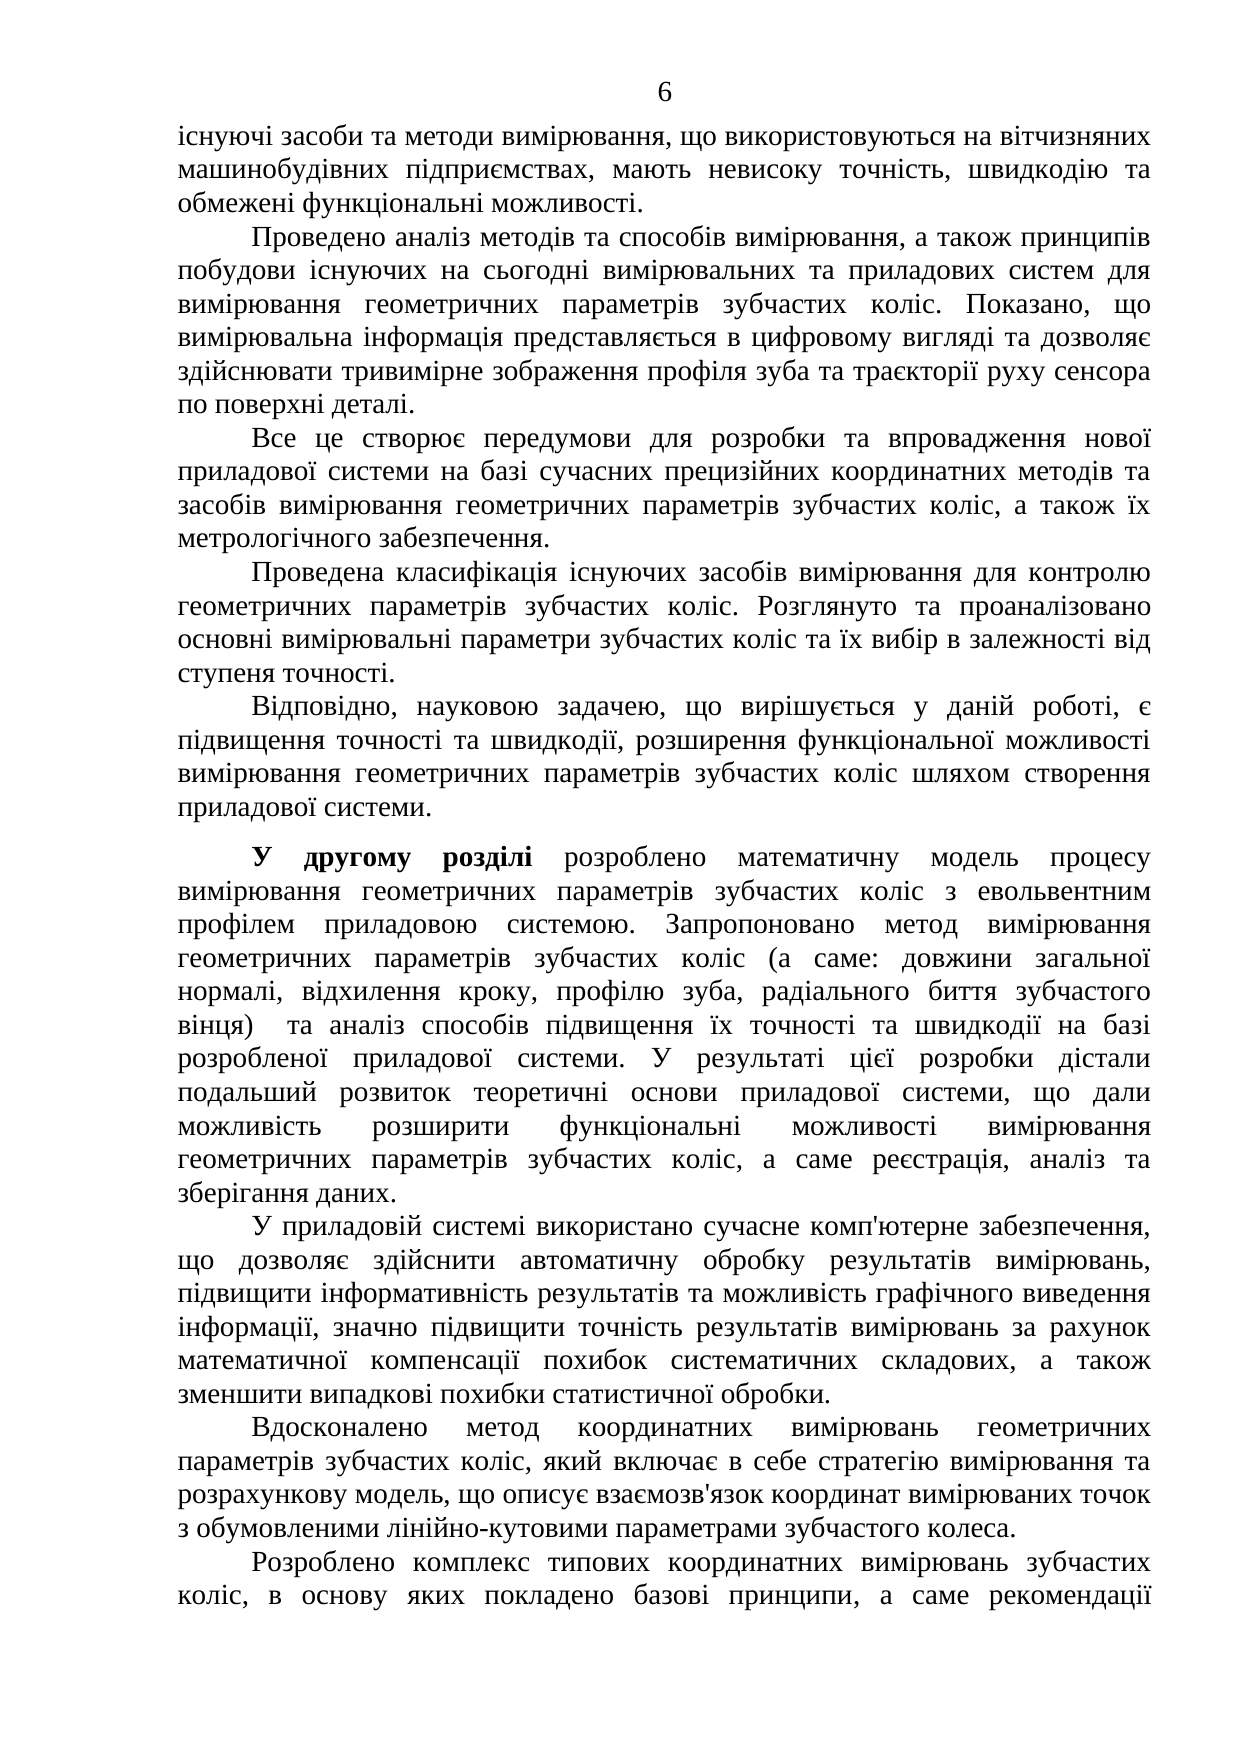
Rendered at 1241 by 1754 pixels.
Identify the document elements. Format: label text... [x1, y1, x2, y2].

text Все це створює передумови для розробки та впровадження нової приладової системи на базі сучасних прецизійних координатних методів та засобів вимірювання геометричних параметрів зубчастих коліс, а також їх метрологічного забезпечення. [177, 420, 1152, 554]
text Відповідно, науковою задачею, що вирішується у даній роботі, є підвищення точності та швидкодії, розширення функціональної можливості вимірювання геометричних параметрів зубчастих коліс шляхом створення приладової системи. [177, 688, 1152, 822]
text Проведено аналіз методів та способів вимірювання, а також принципів побудови існуючих на сьогодні вимірювальних та приладових систем для вимірювання геометричних параметрів зубчастих коліс. Показано, що вимірювальна інформація представляється в цифровому вигляді та дозволяє здійснювати тривимірне зображення профіля зуба та траєкторії руху сенсора по поверхні деталі. [177, 219, 1152, 420]
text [177, 1544, 1152, 1611]
text Вдосконалено метод координатних вимірювань геометричних параметрів зубчастих коліс, який включає в себе стратегію вимірювання та розрахункову модель, що описує взаємозв'язок координат вимірюваних точок з обумовленими лінійно-кутовими параметрами зубчастого колеса. [177, 1409, 1152, 1544]
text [177, 118, 1152, 219]
text У другому розділі розроблено математичну модель процесу вимірювання геометричних параметрів зубчастих коліс з евольвентним профілем приладовою системою. Запропоновано метод вимірювання геометричних параметрів зубчастих коліс (а саме: довжини загальної нормалі, відхилення кроку, профілю зуба, радіального биття зубчастого вінця) та аналіз способів підвищення їх точності та швидкодії на базі розробленої приладової системи. У результаті цієї розробки дістали подальший розвиток теоретичні основи приладової системи, що дали можливість розширити функціональні можливості вимірювання геометричних параметрів зубчастих коліс, а саме реєстрація, аналіз та зберігання даних. [177, 839, 1152, 1208]
text Проведена класифікація існуючих засобів вимірювання для контролю геометричних параметрів зубчастих коліс. Розглянуто та проаналізовано основні вимірювальні параметри зубчастих коліс та їх вибір в залежності від ступеня точності. [177, 554, 1152, 688]
text У приладовій системі використано сучасне комп'ютерне забезпечення, що дозволяє здійснити автоматичну обробку результатів вимірювань, підвищити інформативність результатів та можливість графічного виведення інформації, значно підвищити точність результатів вимірювань за рахунок математичної компенсації похибок систематичних складових, а також зменшити випадкові похибки статистичної обробки. [177, 1208, 1152, 1409]
